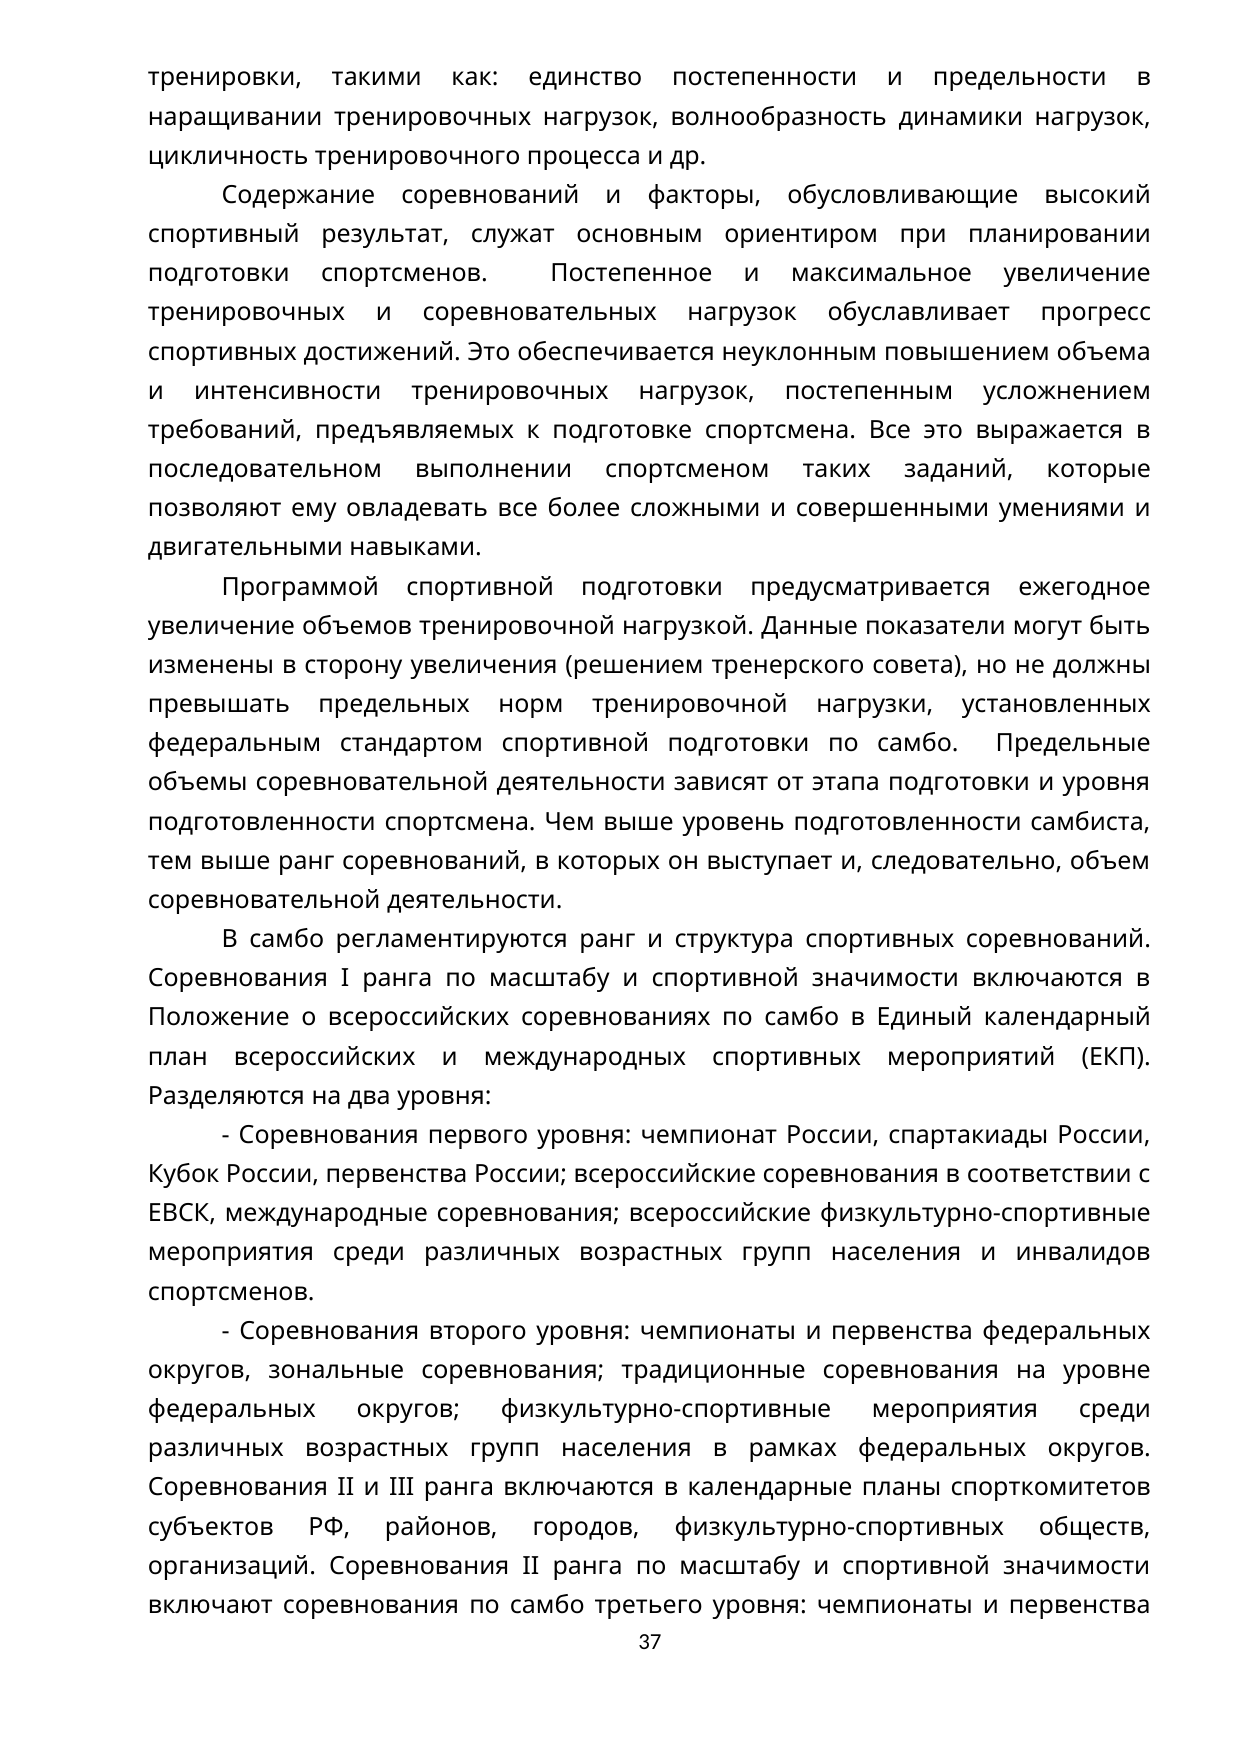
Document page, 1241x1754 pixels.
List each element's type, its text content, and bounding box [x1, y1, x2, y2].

text В самбо регламентируются ранг и структура спортивных соревнований. Соревнования I ранга по масштабу и спортивной значимости включаются в Положение о всероссийских соревнованиях по самбо в Единый календарный план всероссийских и международных спортивных мероприятий (ЕКП). Разделяются на два уровня: [148, 921, 1152, 1111]
text - Соревнования первого уровня: чемпионат России, спартакиады России, Кубок России, первенства России; всероссийские соревнования в соответствии с ЕВСК, международные соревнования; всероссийские физкультурно-спортивные мероприятия среди различных возрастных групп населения и инвалидов спортсменов. [148, 1117, 1152, 1307]
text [148, 59, 1152, 171]
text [148, 1312, 1152, 1621]
text Программой спортивной подготовки предусматривается ежегодное увеличение объемов тренировочной нагрузкой. Данные показатели могут быть изменены в сторону увеличения (решением тренерского совета), но не должны превышать предельных норм тренировочной нагрузки, установленных федеральным стандартом спортивной подготовки по самбо. Предельные объемы соревновательной деятельности зависят от этапа подготовки и уровня подготовленности спортсмена. Чем выше уровень подготовленности самбиста, тем выше ранг соревнований, в которых он выступает и, следовательно, объем соревновательной деятельности. [148, 568, 1152, 916]
text Содержание соревнований и факторы, обусловливающие высокий спортивный результат, служат основным ориентиром при планировании подготовки спортсменов. Постепенное и максимальное увеличение тренировочных и соревновательных нагрузок обуславливает прогресс спортивных достижений. Это обеспечивается неуклонным повышением объема и интенсивности тренировочных нагрузок, постепенным усложнением требований, предъявляемых к подготовке спортсмена. Все это выражается в последовательном выполнении спортсменом таких заданий, которые позволяют ему овладевать все более сложными и совершенными умениями и двигательными навыками. [148, 177, 1152, 563]
